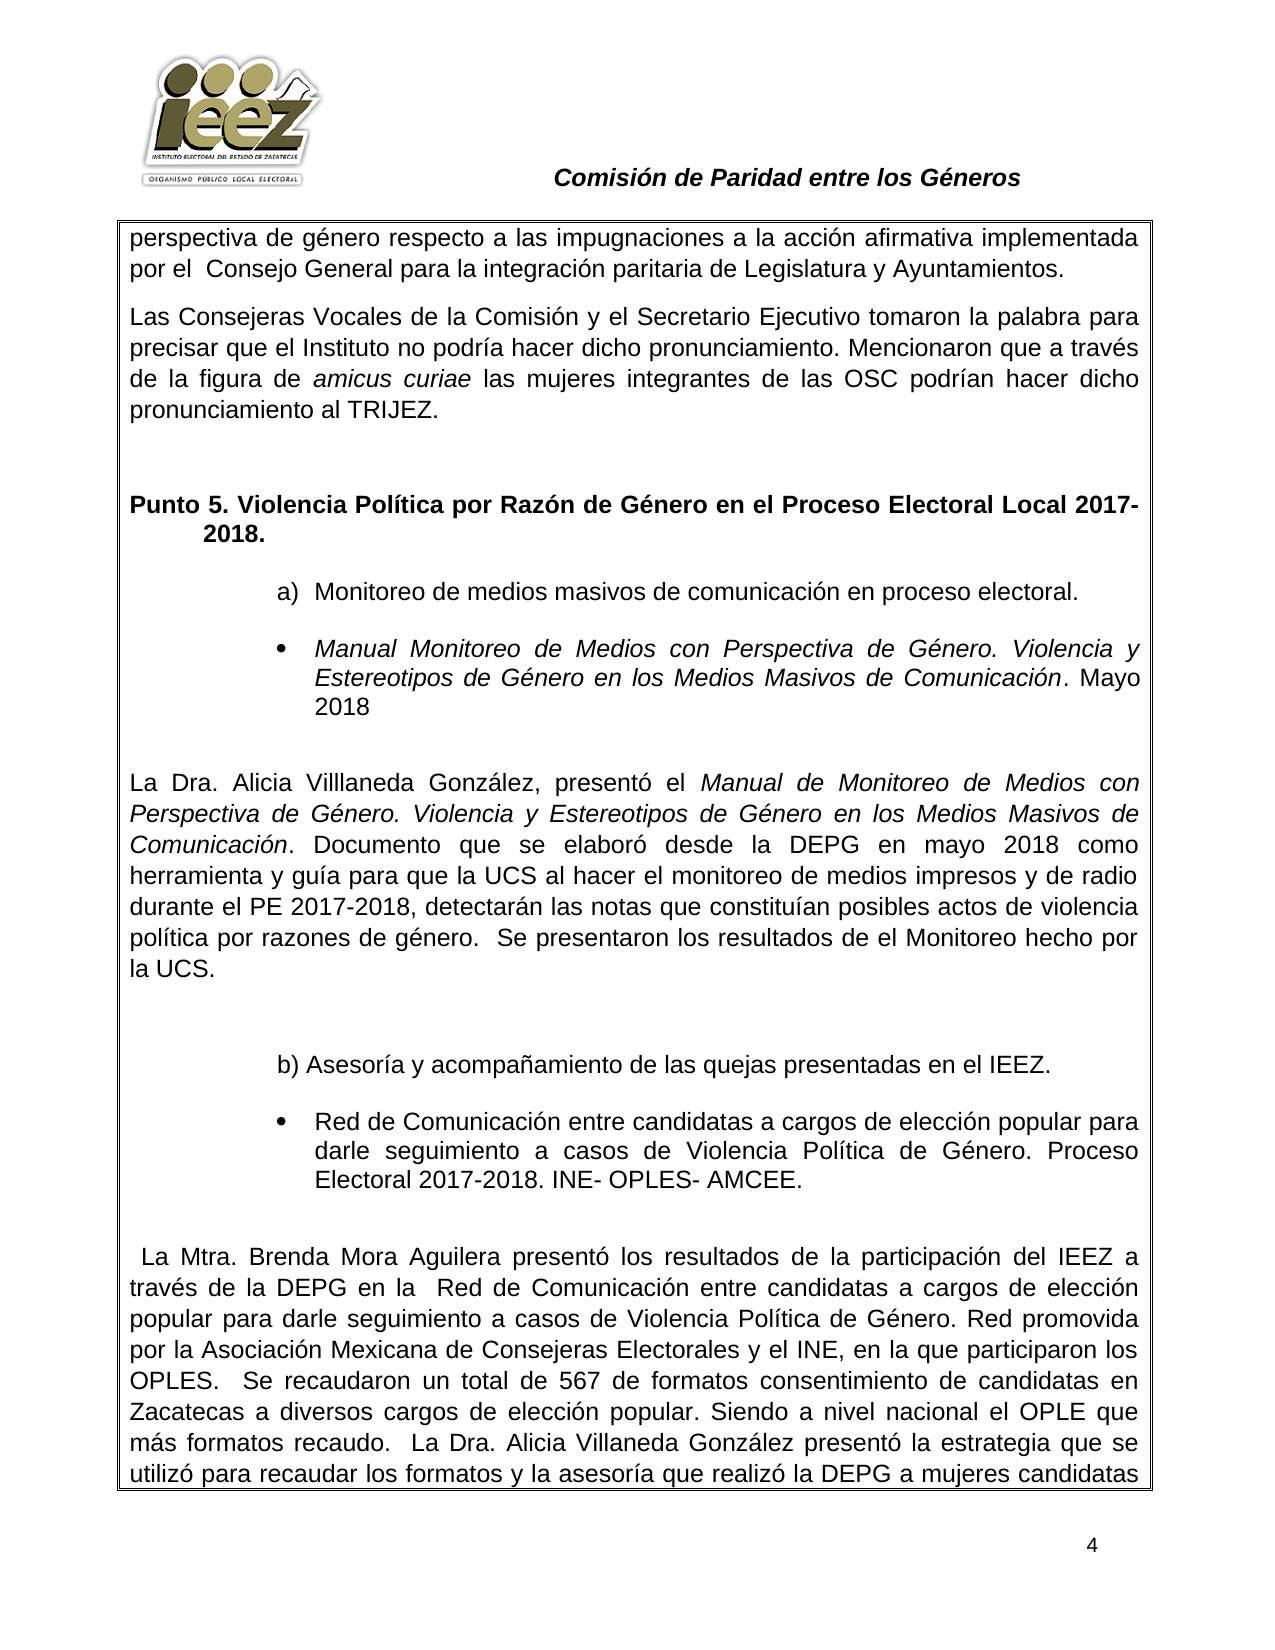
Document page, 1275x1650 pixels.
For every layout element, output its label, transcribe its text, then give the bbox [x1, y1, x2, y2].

picture [140, 54, 326, 189]
